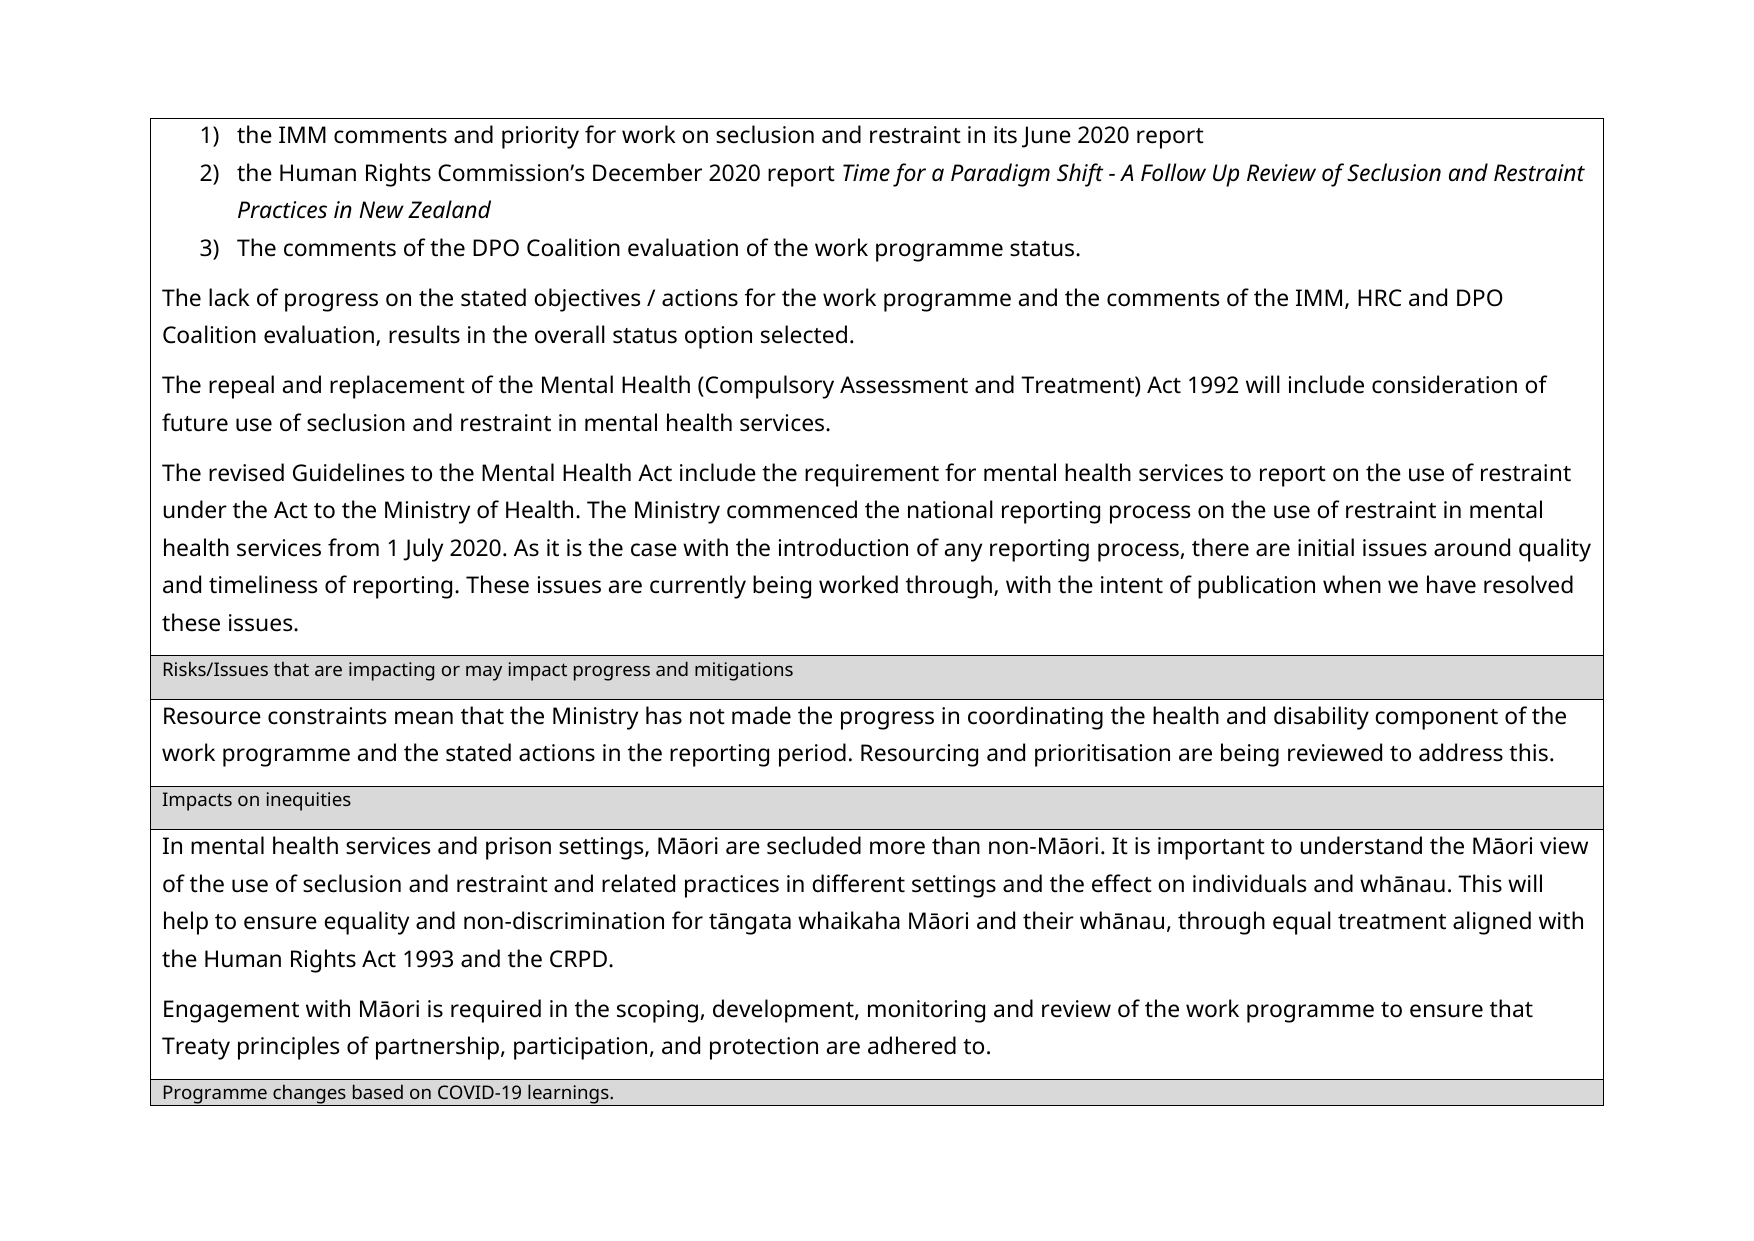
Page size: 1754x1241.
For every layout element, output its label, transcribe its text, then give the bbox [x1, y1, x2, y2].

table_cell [151, 119, 1603, 655]
table_cell Resource constraints mean that the Ministry has not made the progress in coordinating the health and disability component of the work programme and the stated actions in the reporting period. Resourcing and prioritisation are being reviewed to address this. [151, 700, 1603, 786]
table_cell In mental health services and prison settings, Māori are secluded more than non-Māori. It is important to understand the Māori view of the use of seclusion and restraint and related practices in different settings and the effect on individuals and whānau. This will help to ensure equality and non-discrimination for tāngata whaikaha Māori and their whānau, through equal treatment aligned with the Human Rights Act 1993 and the CRPD. Engagement with Māori is required in the scoping, development, monitoring and review of the work programme to ensure that Treaty principles of partnership, participation, and protection are adhered to. [151, 830, 1603, 1079]
